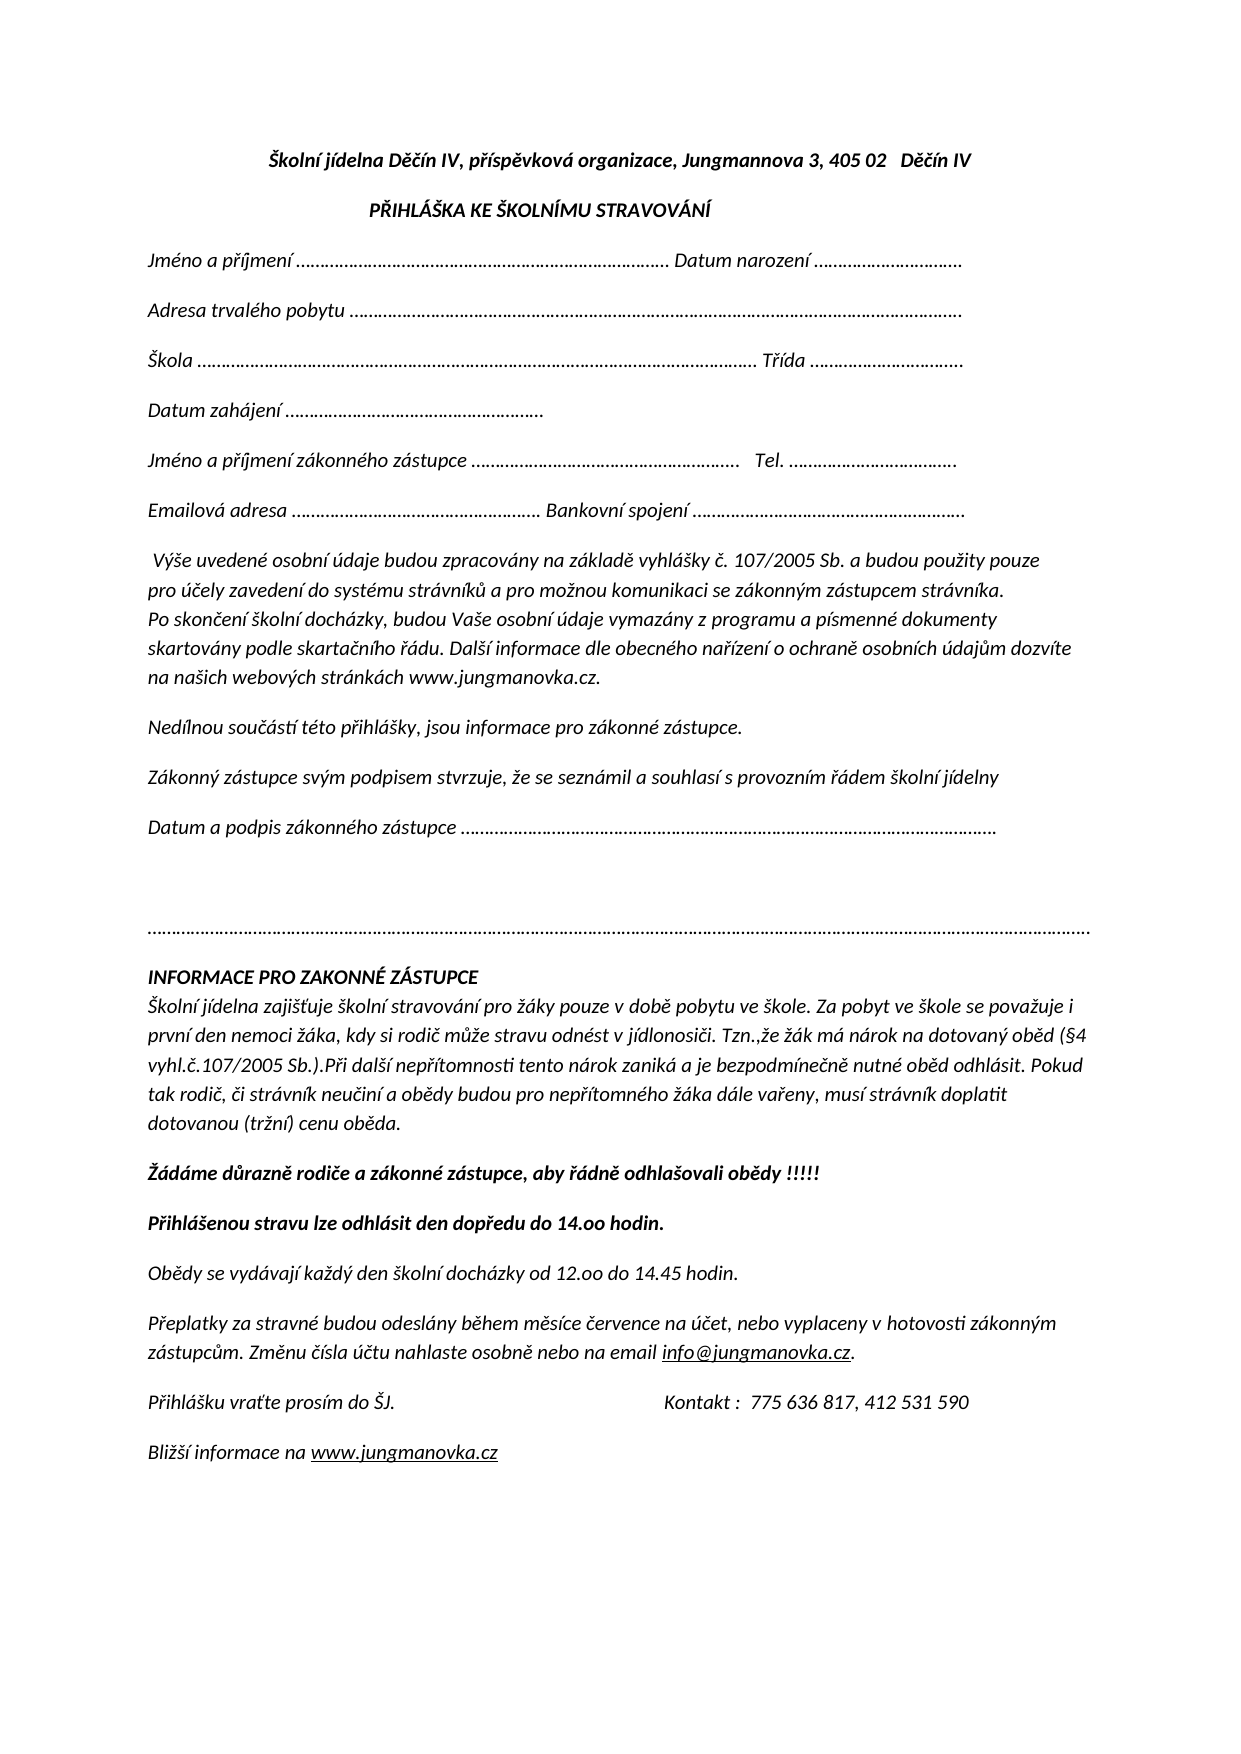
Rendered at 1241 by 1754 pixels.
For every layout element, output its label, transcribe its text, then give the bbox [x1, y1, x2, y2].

text Žádáme důrazně rodiče a zákonné zástupce, aby řádně odhlašovali obědy !!!!! [148, 1160, 1093, 1186]
text Výše uvedené osobní údaje budou zpracovány na základě vyhlášky č. 107/2005 Sb. a budou použity pouze pro účely zavedení do systému strávníků a pro možnou komunikaci se zákonným zástupcem strávníka. Po skončení školní docházky, budou Vaše osobní údaje vymazány z programu a písmenné dokumenty skartovány podle skartačního řádu. Další informace dle obecného nařízení o ochraně osobních údajům dozvíte na našich webových stránkách www.jungmanovka.cz. [148, 548, 1093, 690]
text Zákonný zástupce svým podpisem stvrzuje, že se seznámil a souhlasí s provozním řádem školní jídelny [148, 764, 1093, 790]
text Školní jídelna Děčín IV, příspěvková organizace, Jungmannova 3, 405 02 Děčín IV [148, 148, 1093, 173]
text Přeplatky za stravné budou odeslány během měsíce července na účet, nebo vyplaceny v hotovosti zákonným zástupcům. Změnu čísla účtu nahlaste osobně nebo na email info@jungmanovka.cz. [148, 1310, 1093, 1365]
text Přihlášenou stravu lze odhlásit den dopředu do 14.oo hodin. [148, 1210, 1093, 1236]
text Jméno a příjmení zákonného zástupce ……………………………………………….. Tel. …………………………….. [148, 448, 1093, 473]
text Škola ……………………………………………………………………………………………………… Třída ………………………….. [148, 348, 1093, 373]
text Datum zahájení ……………………………………………… [148, 398, 1093, 423]
text Emailová adresa ……………………………………………. Bankovní spojení ………………………………………………… [148, 498, 1093, 523]
text Datum a podpis zákonného zástupce …………………………………………………………………………………………………. [148, 814, 1093, 840]
text Nedílnou součástí této přihlášky, jsou informace pro zákonné zástupce. [148, 714, 1093, 740]
text Jméno a příjmení …………………………………………………………………… Datum narození …………………………. [148, 248, 1093, 273]
text Obědy se vydávají každý den školní docházky od 12.oo do 14.45 hodin. [148, 1260, 1093, 1286]
text Adresa trvalého pobytu ……………………………………………………………………………………………………………….. [148, 298, 1093, 323]
text Přihlášku vraťte prosím do ŠJ. Kontakt : 775 636 817, 412 531 590 [148, 1389, 1093, 1415]
text INFORMACE PRO ZAKONNÉ ZÁSTUPCE Školní jídelna zajišťuje školní stravování pro žáky pouze v době pobytu ve škole. Za pobyt ve škole se považuje i první den nemoci žáka, kdy si rodič může stravu odnést v jídlonosiči. Tzn.,že žák má nárok na dotovaný oběd (§4 vyhl.č.107/2005 Sb.).Při další nepřítomnosti tento nárok zaniká a je bezpodmínečně nutné oběd odhlásit. Pokud tak rodič, či strávník neučiní a obědy budou pro nepřítomného žáka dále vařeny, musí strávník doplatit dotovanou (tržní) cenu oběda. [148, 964, 1093, 1136]
text PŘIHLÁŠKA KE ŠKOLNÍMU STRAVOVÁNÍ [295, 198, 1093, 223]
text …………………………………………………………………………………………………………………………………………………………………………….. [148, 914, 1093, 940]
text Bližší informace na www.jungmanovka.cz [148, 1439, 1093, 1465]
